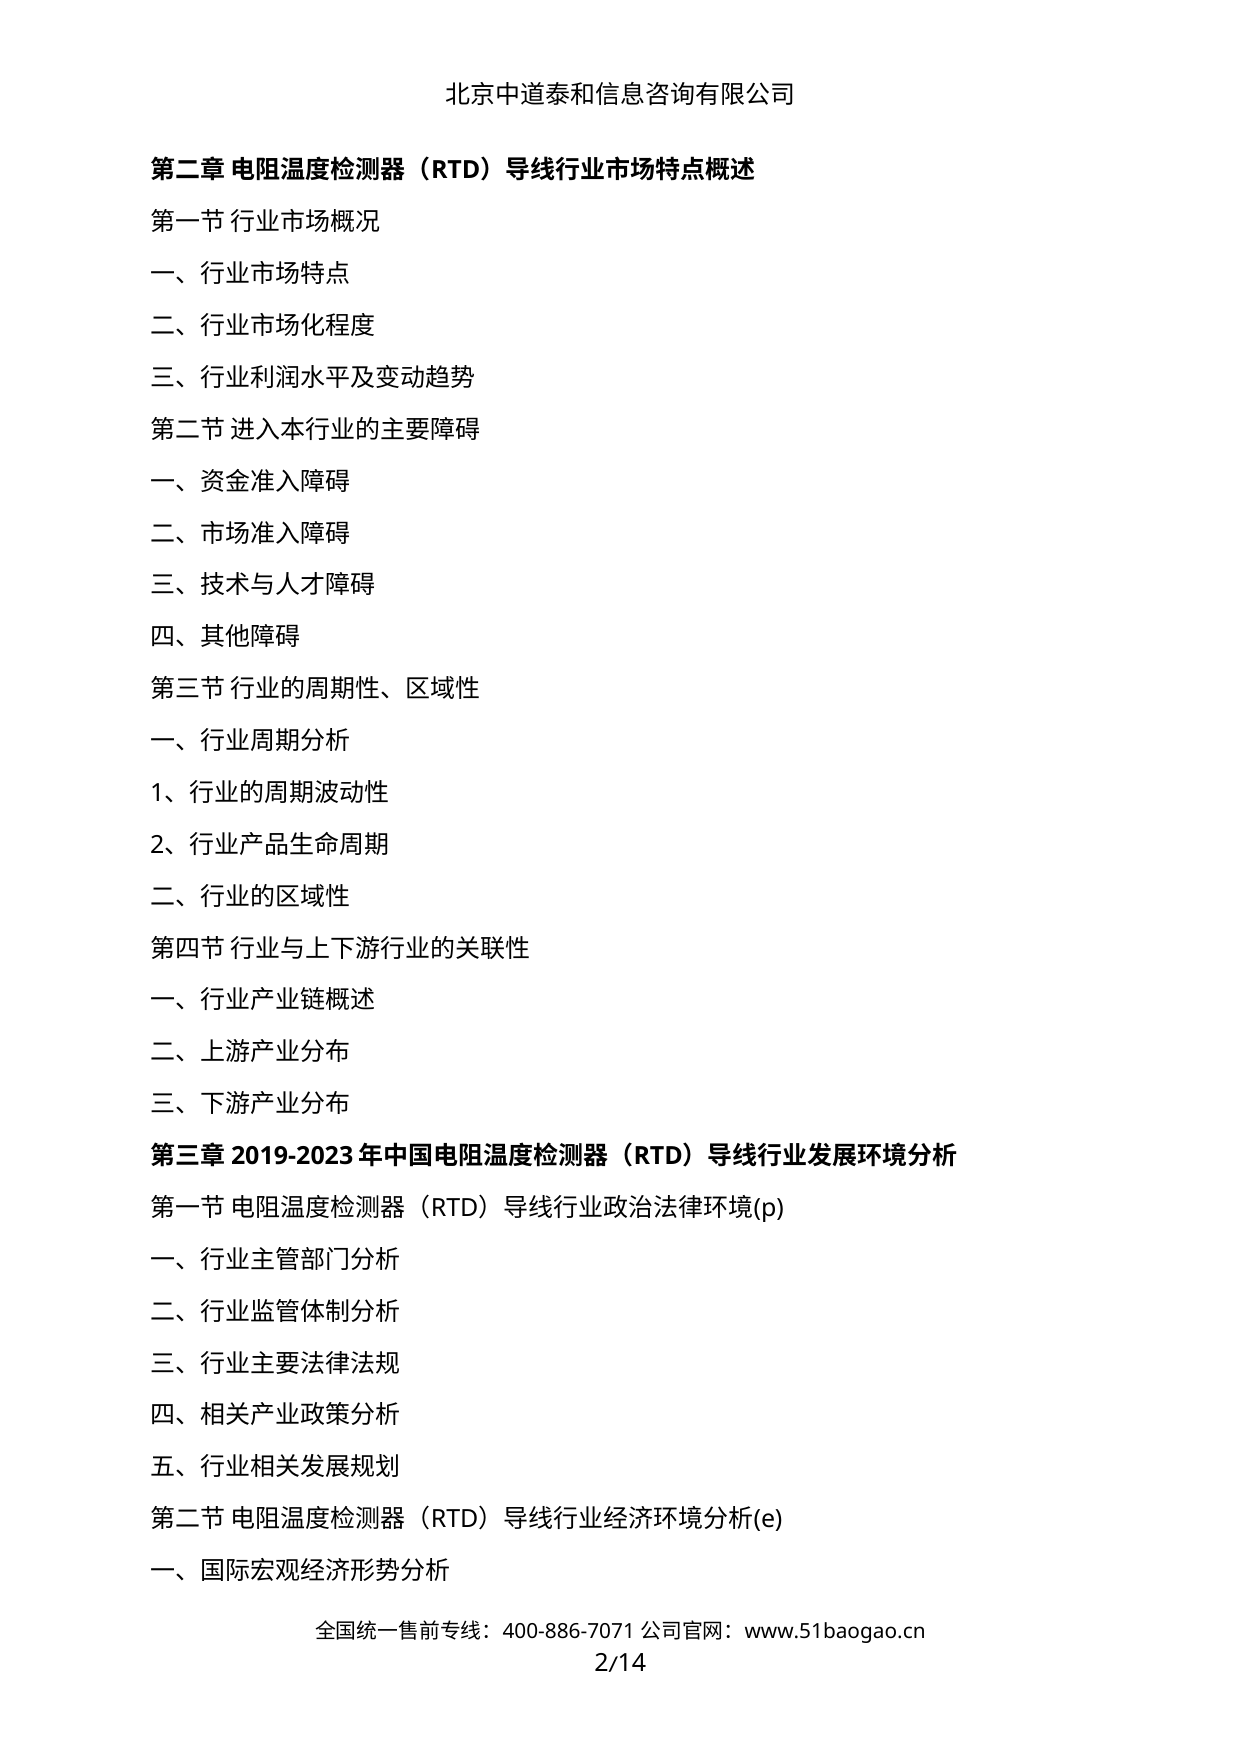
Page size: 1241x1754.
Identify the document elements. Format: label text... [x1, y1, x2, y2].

text 第二节 进入本行业的主要障碍 [150, 409, 1090, 446]
text 二、行业的区域性 [150, 876, 1090, 912]
text 二、行业监管体制分析 [150, 1291, 1090, 1327]
text 三、行业利润水平及变动趋势 [150, 357, 1090, 394]
text 第一节 电阻温度检测器（RTD）导线行业政治法律环境(p) [150, 1187, 1090, 1224]
text 三、技术与人才障碍 [150, 565, 1090, 601]
text 2、行业产品生命周期 [150, 824, 1090, 861]
text 四、其他障碍 [150, 617, 1090, 653]
text 一、国际宏观经济形势分析 [150, 1551, 1090, 1587]
text 1、行业的周期波动性 [150, 772, 1090, 809]
text 第三章 2019-2023年中国电阻温度检测器（RTD）导线行业发展环境分析 [150, 1136, 1090, 1172]
text 二、上游产业分布 [150, 1032, 1090, 1068]
text 三、行业主要法律法规 [150, 1343, 1090, 1379]
text 四、相关产业政策分析 [150, 1395, 1090, 1431]
text 一、行业市场特点 [150, 254, 1090, 290]
text 第三节 行业的周期性、区域性 [150, 669, 1090, 705]
text 第二节 电阻温度检测器（RTD）导线行业经济环境分析(e) [150, 1499, 1090, 1535]
text 第二章 电阻温度检测器（RTD）导线行业市场特点概述 [150, 150, 1090, 186]
text 一、资金准入障碍 [150, 461, 1090, 497]
text 第四节 行业与上下游行业的关联性 [150, 928, 1090, 964]
text 第一节 行业市场概况 [150, 202, 1090, 238]
text 三、下游产业分布 [150, 1084, 1090, 1120]
text 五、行业相关发展规划 [150, 1447, 1090, 1483]
text 二、行业市场化程度 [150, 306, 1090, 342]
text 二、市场准入障碍 [150, 513, 1090, 549]
text 一、行业产业链概述 [150, 980, 1090, 1016]
text 一、行业周期分析 [150, 721, 1090, 757]
text 一、行业主管部门分析 [150, 1239, 1090, 1276]
